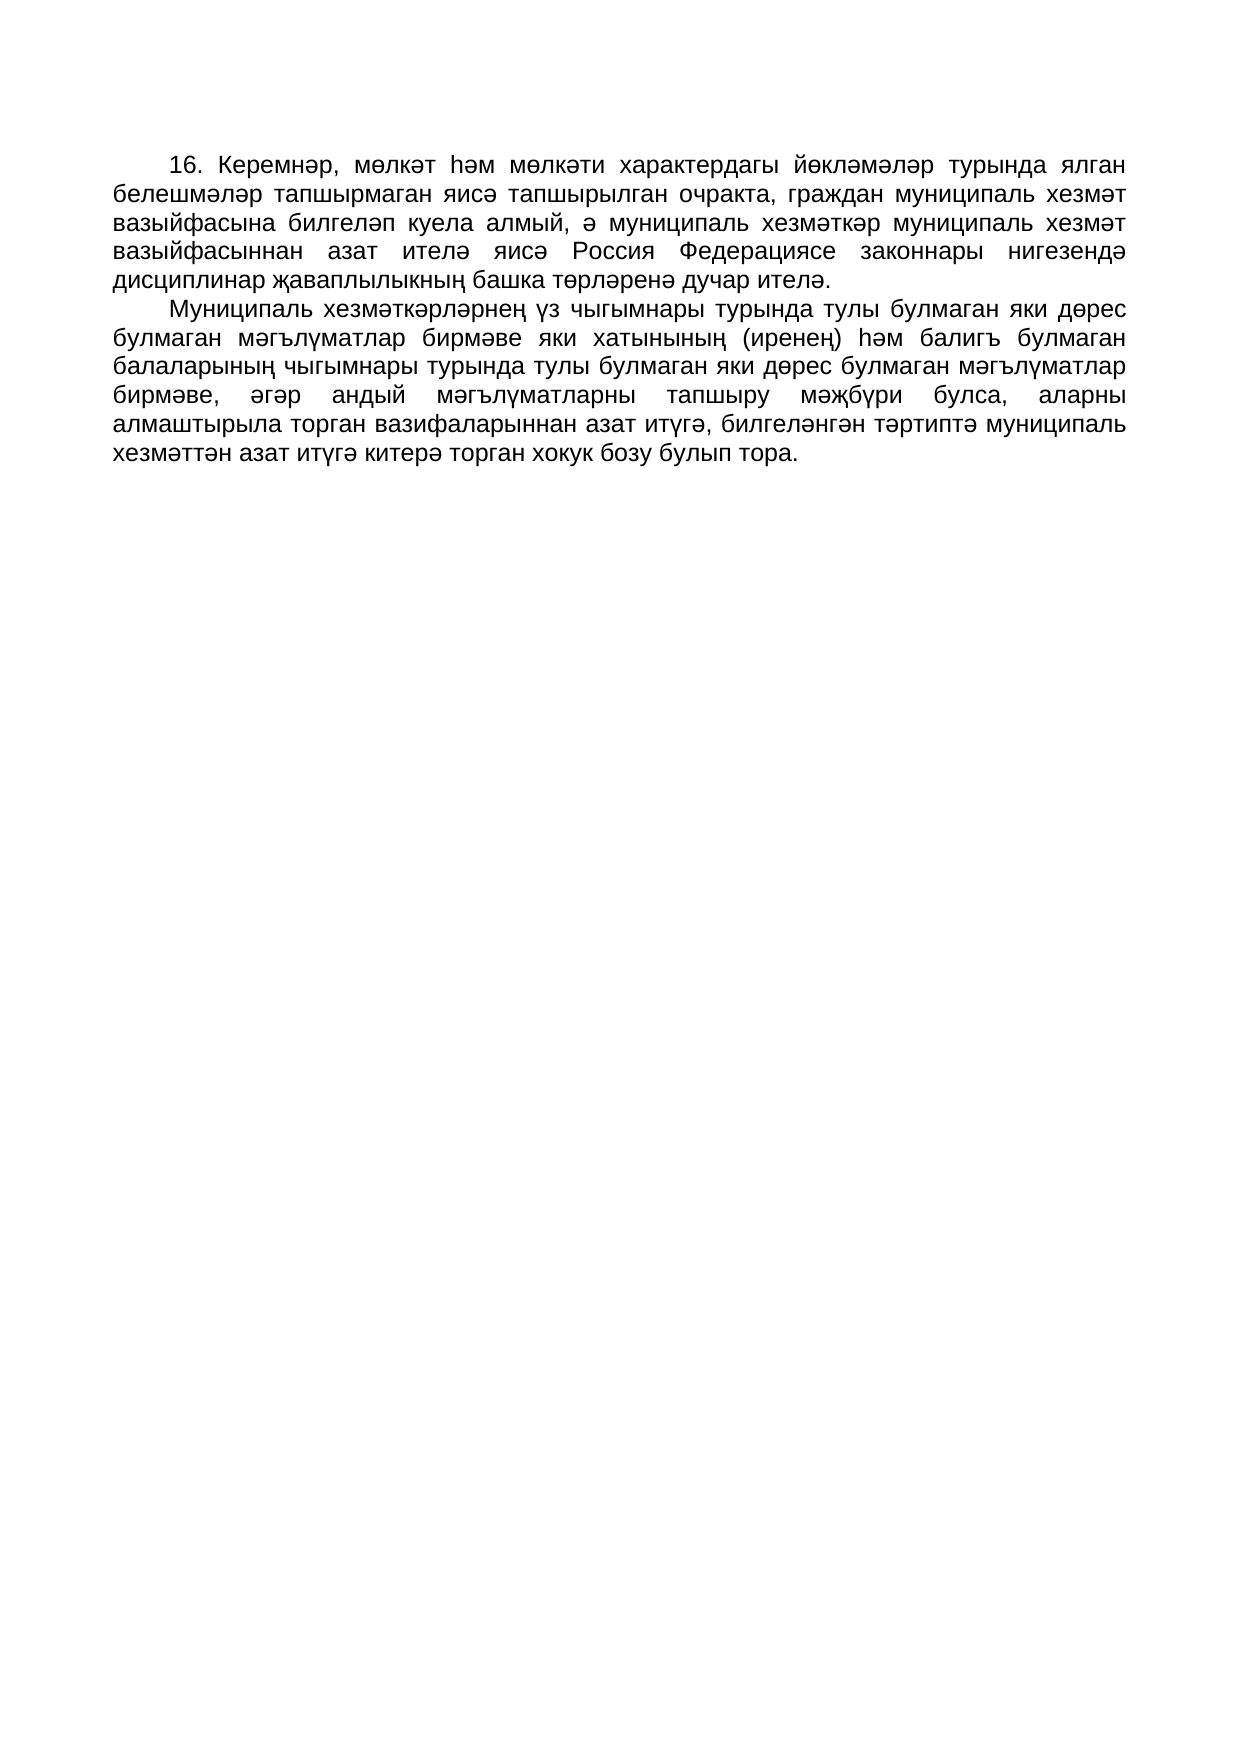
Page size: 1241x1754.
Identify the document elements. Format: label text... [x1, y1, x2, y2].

text 16. Керемнәр, мөлкәт һәм мөлкәти характердагы йөкләмәләр турында ялган белешмәләр тапшырмаган яисә тапшырылган очракта, граждан муниципаль хезмәт вазыйфасына билгеләп куела алмый, ә муниципаль хезмәткәр муниципаль хезмәт вазыйфасыннан азат ителә яисә Россия Федерациясе законнары нигезендә дисциплинар җаваплылыкның башка төрләренә дучар ителә. [112, 150, 1128, 294]
text Муниципаль хезмәткәрләрнең үз чыгымнары турында тулы булмаган яки дөрес булмаган мәгълүматлар бирмәве яки хатынының (иренең) һәм балигъ булмаган балаларының чыгымнары турында тулы булмаган яки дөрес булмаган мәгълүматлар бирмәве, әгәр андый мәгълүматларны тапшыру мәҗбүри булса, аларны алмаштырыла торган вазифаларыннан азат итүгә, билгеләнгән тәртиптә муниципаль хезмәттән азат итүгә китерә торган хокук бозу булып тора. [112, 294, 1128, 466]
